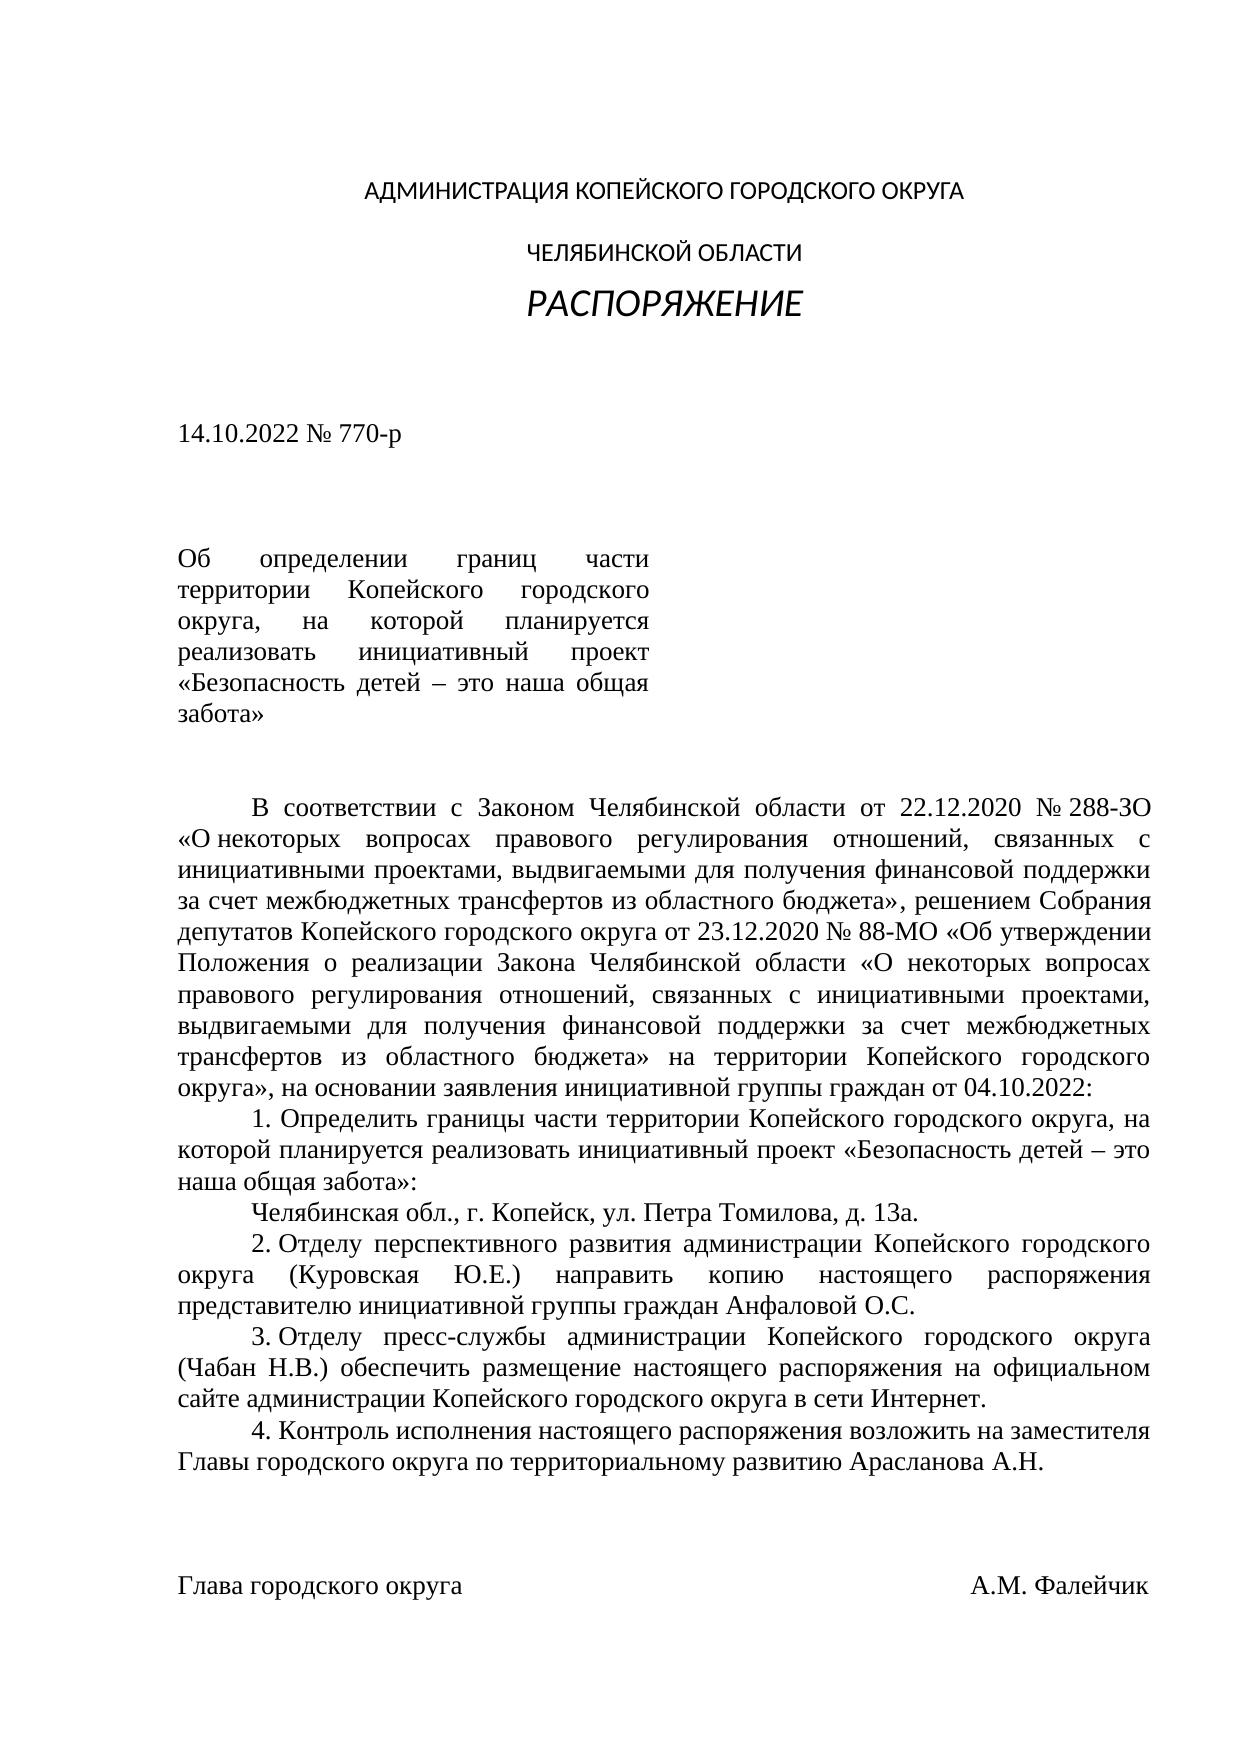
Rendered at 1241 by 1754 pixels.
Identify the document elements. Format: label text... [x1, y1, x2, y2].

text 14.10.2022 № 770-р [177, 417, 1152, 448]
text В соответствии с Законом Челябинской области от 22.12.2020 № 288-ЗО «О некоторых вопросах правового регулирования отношений, связанных с инициативными проектами, выдвигаемыми для получения финансовой поддержки за счет межбюджетных трансфертов из областного бюджета», решением Собрания депутатов Копейского городского округа от 23.12.2020 № 88-МО «Об утверждении Положения о реализации Закона Челябинской области «О некоторых вопросах правового регулирования отношений, связанных с инициативными проектами, выдвигаемыми для получения финансовой поддержки за счет межбюджетных трансфертов из областного бюджета» на территории Копейского городского округа», на основании заявления инициативной группы граждан от 04.10.2022: [177, 947, 1152, 1102]
text 2. Отделу перспективного развития администрации Копейского городского округа (Куровская Ю.Е.) направить копию настоящего распоряжения представителю инициативной группы граждан Анфаловой О.С. [177, 1227, 1152, 1320]
text 4. Контроль исполнения настоящего распоряжения возложить на заместителя Главы городского округа по территориальному развитию Арасланова А.Н. [177, 1414, 1152, 1476]
text Об определении границ части территории Копейского городского округа, на которой планируется реализовать инициативный проект «Безопасность детей – это наша общая забота» [177, 542, 650, 728]
text Челябинская обл., г. Копейск, ул. Петра Томилова, д. 13а. [177, 1196, 1152, 1227]
text В соответствии с Законом Челябинской области от 22.12.2020 № 288-ЗО «О некоторых вопросах правового регулирования отношений, связанных с инициативными проектами, выдвигаемыми для получения финансовой поддержки за счет межбюджетных трансфертов из областного бюджета», решением Собрания депутатов Копейского городского округа от 23.12.2020 № 88-МО «Об утверждении Положения о реализации Закона Челябинской области «О некоторых вопросах правового регулирования отношений, связанных с инициативными проектами, выдвигаемыми для получения финансовой поддержки за счет межбюджетных трансфертов из областного бюджета» на территории Копейского городского округа», на основании заявления инициативной группы граждан от 04.10.2022: [177, 791, 1152, 915]
text ЧЕЛЯБИНСКОЙ ОБЛАСТИ [177, 236, 1152, 267]
text РАСПОРЯЖЕНИЕ [177, 278, 1152, 327]
text АДМИНИСТРАЦИЯ КОПЕЙСКОГО ГОРОДСКОГО ОКРУГА [177, 174, 1152, 206]
text 3. Отделу пресс-службы администрации Копейского городского округа (Чабан Н.В.) обеспечить размещение настоящего распоряжения на официальном сайте администрации Копейского городского округа в сети Интернет. [177, 1320, 1152, 1414]
text 1. Определить границы части территории Копейского городского округа, на которой планируется реализовать инициативный проект «Безопасность детей – это наша общая забота»: [177, 1102, 1152, 1196]
text Глава городского округа А.М. Фалейчик [177, 1569, 1152, 1601]
